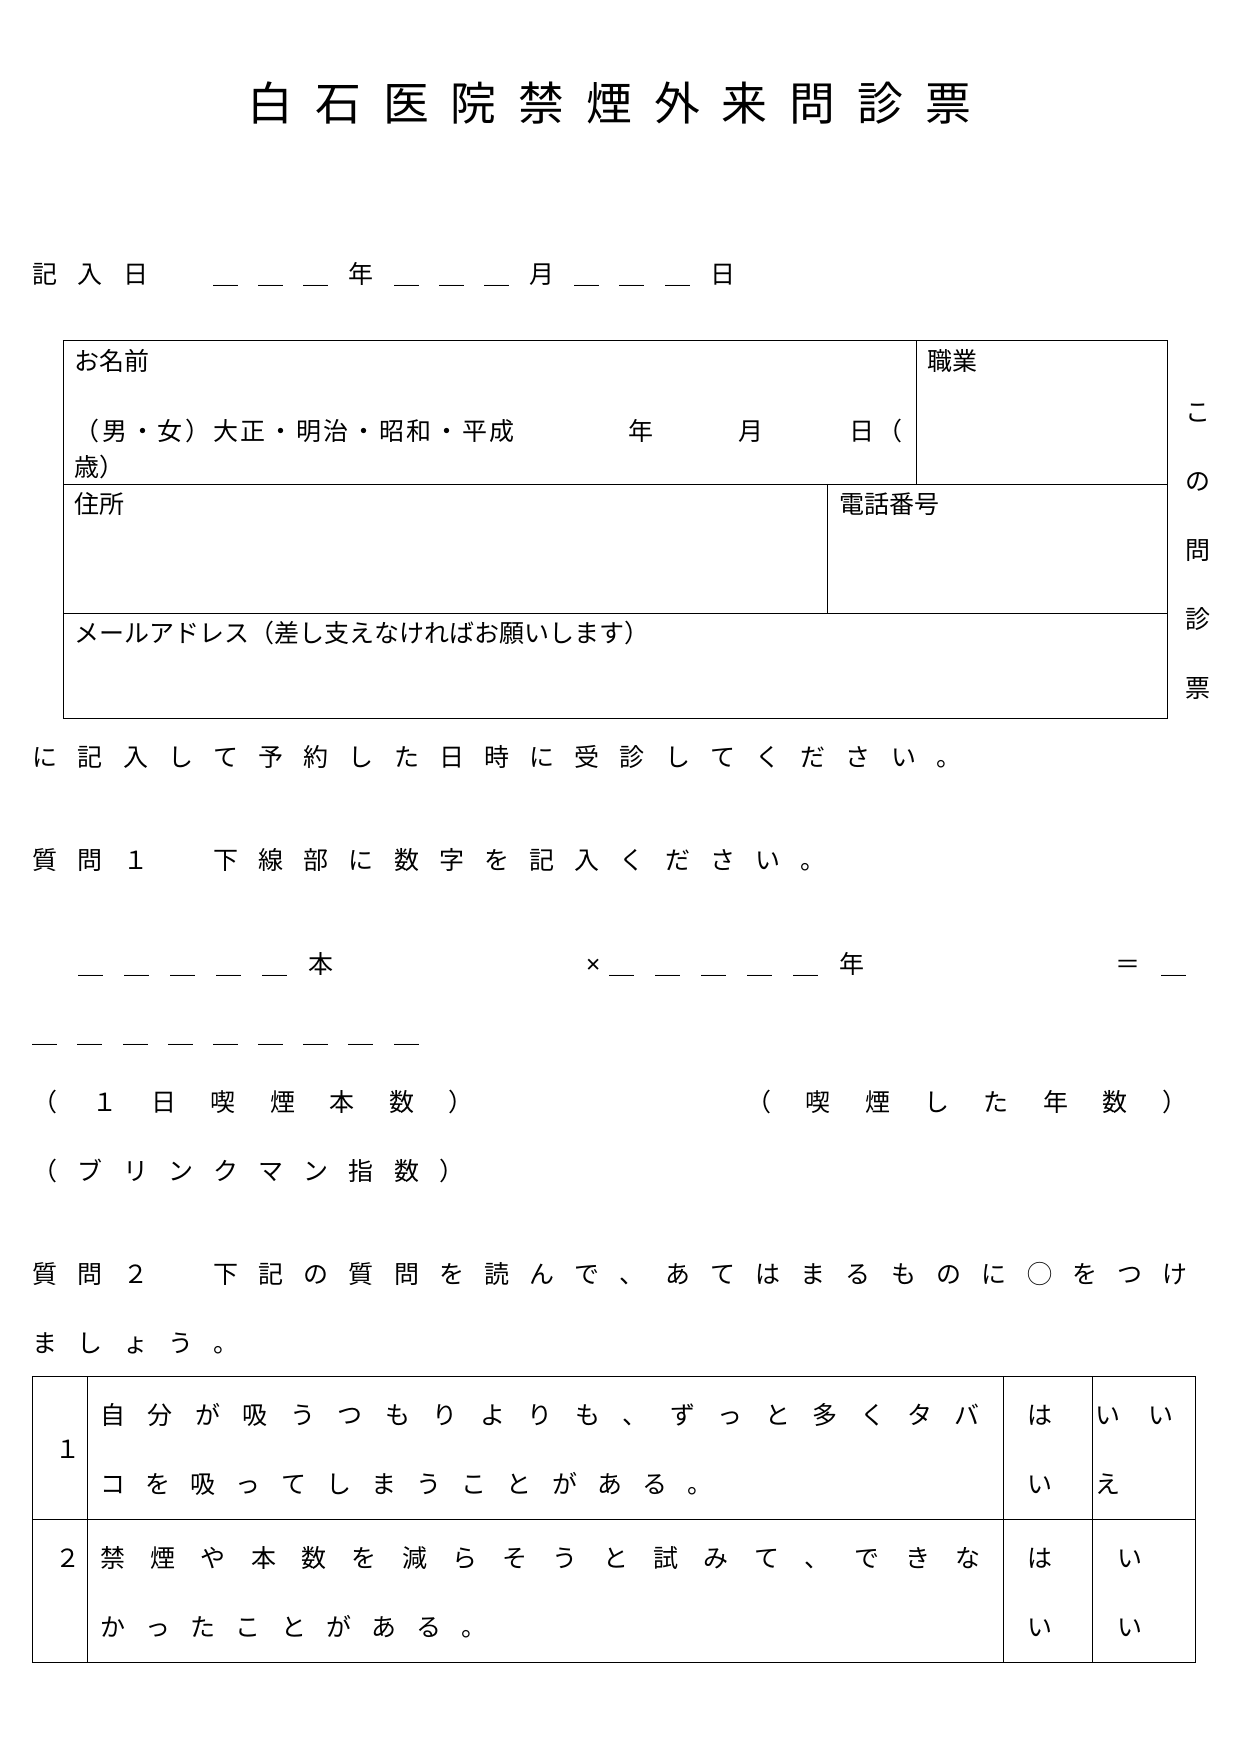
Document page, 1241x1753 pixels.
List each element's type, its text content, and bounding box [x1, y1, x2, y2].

text 質問１ 下線部に数字を記入ください。 [32, 824, 1208, 893]
table_cell 住所 [64, 485, 827, 613]
text ＿＿＿＿＿本 ×＿＿＿＿＿年 ＝＿＿＿＿＿＿＿＿＿＿ [32, 928, 1208, 1066]
text 白石医院禁煙外来問診票 [32, 66, 1208, 135]
table_header はい [1004, 1377, 1092, 1519]
table_cell 電話番号 [828, 485, 1167, 613]
table_cell はい [1004, 1520, 1092, 1662]
text 質問２ 下記の質問を読んで、あてはまるものに◯をつけましょう。 [32, 1238, 1208, 1376]
table_cell いいえ [1093, 1520, 1195, 1662]
text （１日喫煙本数） （喫煙した年数） （ブリンクマン指数） [32, 1066, 1208, 1203]
text 記入日 ＿＿＿年＿＿＿月＿＿＿日 [32, 204, 1208, 307]
table_header １ [33, 1377, 87, 1519]
table_cell メールアドレス（差し支えなければお願いします） [64, 614, 1167, 718]
table_header いいえ [1093, 1377, 1195, 1519]
text この問診票に記入して予約した日時に受診してください。 [32, 307, 1208, 790]
table_header 自分が吸うつもりよりも、ずっと多くタバコを吸ってしまうことがある。 [88, 1377, 1003, 1519]
table_header お名前 （男・女）大正・明治・昭和・平成 年 月 日（ 歳） [64, 341, 916, 484]
table_cell ２ [33, 1520, 87, 1662]
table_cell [88, 1520, 1003, 1662]
table_header 職業 [917, 341, 1167, 484]
